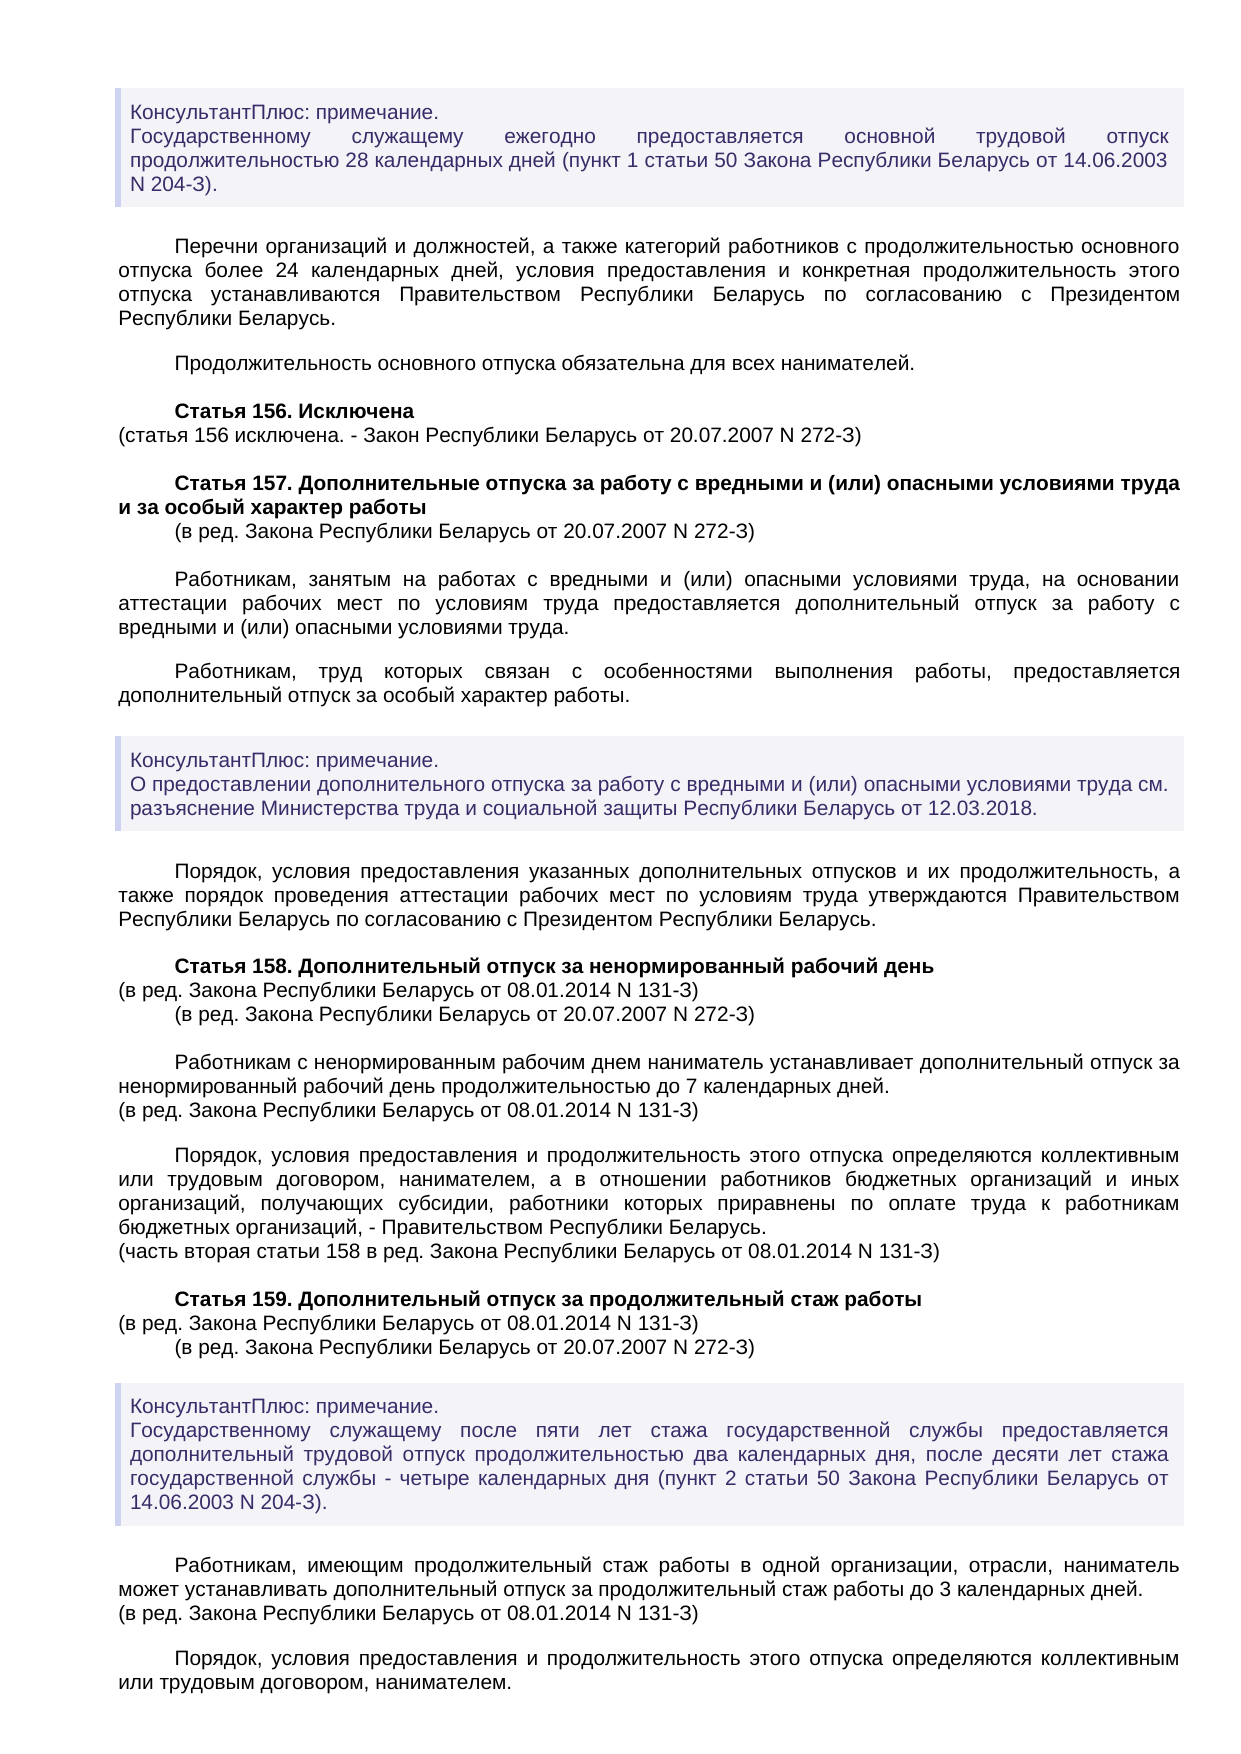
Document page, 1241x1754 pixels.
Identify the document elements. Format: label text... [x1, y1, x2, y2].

text (в ред. Закона Республики Беларусь от 20.07.2007 N 272-З) [118, 519, 1181, 543]
text Работникам, труд которых связан с особенностями выполнения работы, предоставляется дополнительный отпуск за особый характер работы. [118, 659, 1181, 707]
text Работникам, имеющим продолжительный стаж работы в одной организации, отрасли, наниматель может устанавливать дополнительный отпуск за продолжительный стаж работы до 3 календарных дней. [118, 1553, 1181, 1601]
list Статья 159. Дополнительный отпуск за продолжительный стаж работы [118, 1287, 1181, 1311]
text Работникам, занятым на работах с вредными и (или) опасными условиями труда, на основании аттестации рабочих мест по условиям труда предоставляется дополнительный отпуск за работу с вредными и (или) опасными условиями труда. [118, 567, 1181, 638]
text (статья 156 исключена. - Закон Республики Беларусь от 20.07.2007 N 272-З) [118, 423, 1181, 447]
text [118, 1601, 1181, 1625]
text Работникам с ненормированным рабочим днем наниматель устанавливает дополнительный отпуск за ненормированный рабочий день продолжительностью до 7 календарных дней. [118, 1050, 1181, 1098]
list Статья 157. Дополнительные отпуска за работу с вредными и (или) опасными условиями труда и за особый характер работы [118, 471, 1181, 519]
text (в ред. Закона Республики Беларусь от 08.01.2014 N 131-З) [118, 1311, 1181, 1334]
text (в ред. Закона Республики Беларусь от 20.07.2007 N 272-З) [118, 1002, 1181, 1026]
list Статья 156. Исключена [118, 399, 1181, 423]
text Перечни организаций и должностей, а также категорий работников с продолжительностью основного отпуска более 24 календарных дней, условия предоставления и конкретная продолжительность этого отпуска устанавливаются Правительством Республики Беларусь по согласованию с Президентом Республики Беларусь. [118, 234, 1181, 330]
text (в ред. Закона Республики Беларусь от 20.07.2007 N 272-З) [118, 1334, 1181, 1358]
text Порядок, условия предоставления указанных дополнительных отпусков и их продолжительность, а также порядок проведения аттестации рабочих мест по условиям труда утверждаются Правительством Республики Беларусь по согласованию с Президентом Республики Беларусь. [118, 858, 1181, 930]
text Порядок, условия предоставления и продолжительность этого отпуска определяются коллективным или трудовым договором, нанимателем, а в отношении работников бюджетных организаций и иных организаций, получающих субсидии, работники которых приравнены по оплате труда к работникам бюджетных организаций, - Правительством Республики Беларусь. [118, 1143, 1181, 1239]
text (в ред. Закона Республики Беларусь от 08.01.2014 N 131-З) [118, 1098, 1181, 1122]
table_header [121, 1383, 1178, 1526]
text (в ред. Закона Республики Беларусь от 08.01.2014 N 131-З) [118, 978, 1181, 1002]
list Статья 158. Дополнительный отпуск за ненормированный рабочий день [118, 954, 1181, 978]
text (часть вторая статьи 158 в ред. Закона Республики Беларусь от 08.01.2014 N 131-З) [118, 1239, 1181, 1263]
text Продолжительность основного отпуска обязательна для всех нанимателей. [118, 351, 1181, 375]
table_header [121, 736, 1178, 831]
text Порядок, условия предоставления и продолжительность этого отпуска определяются коллективным или трудовым договором, нанимателем. [118, 1646, 1181, 1693]
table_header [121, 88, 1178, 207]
